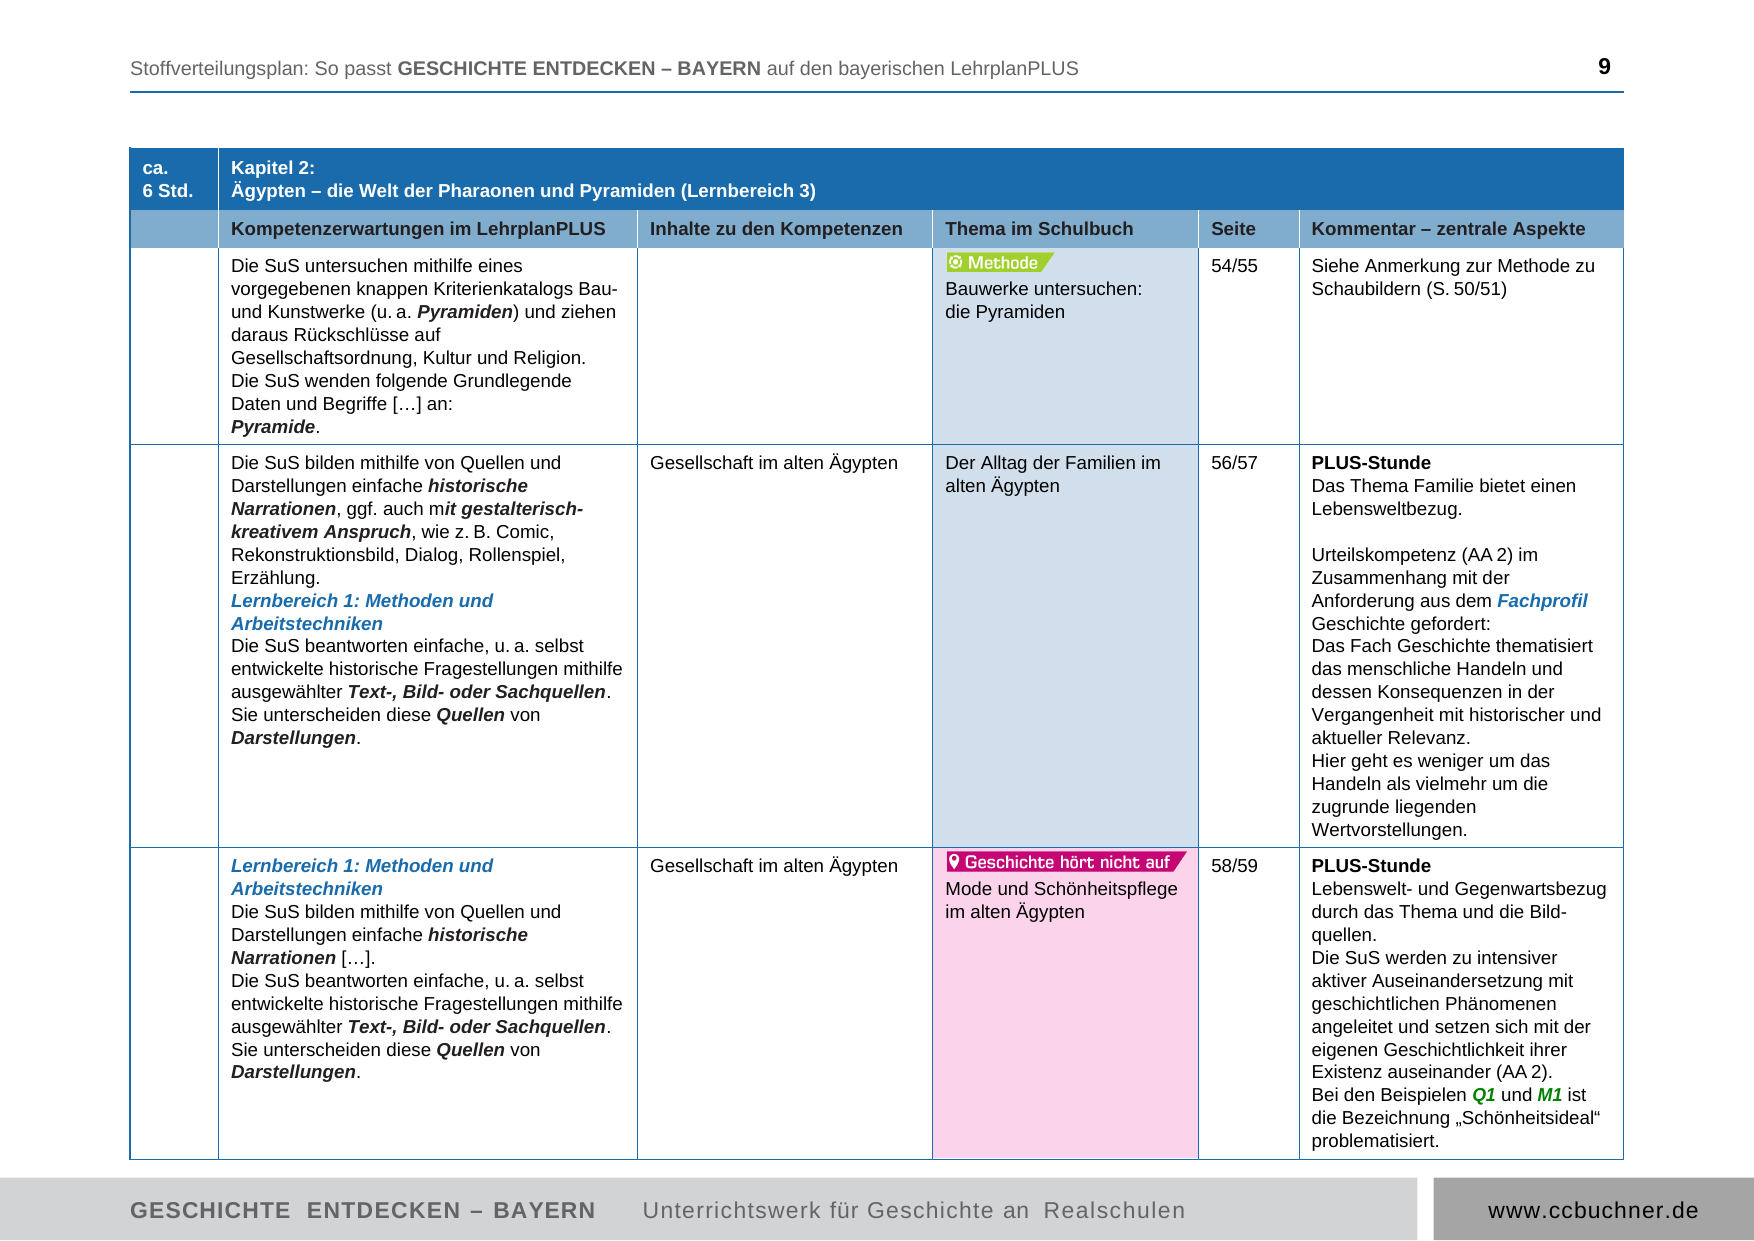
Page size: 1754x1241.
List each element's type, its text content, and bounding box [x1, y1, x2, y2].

table_cell 56/57 [1199, 445, 1299, 847]
table_cell Gesellschaft im alten Ägypten [638, 445, 932, 847]
table_cell Thema im Schulbuch [933, 210, 1198, 248]
table_cell 54/55 [1199, 248, 1299, 444]
table_cell [131, 848, 218, 1158]
table_cell Die SuS untersuchen mithilfe eines vorgegebenen knappen Kriterienkatalogs Bau- und Kunstwerke (u. a. Pyramiden) und ziehen daraus Rückschlüsse auf Gesellschaftsordnung, Kultur und Religion. Die SuS wenden folgende Grundlegende Daten und Begriffe […] an: Pyramide. [219, 248, 637, 444]
table_cell Kompetenzerwartungen im LehrplanPLUS [219, 210, 637, 248]
table_cell PLUS-Stunde Lebenswelt- und Gegenwartsbezug durch das Thema und die Bildquellen. Die SuS werden zu intensiver aktiver Auseinandersetzung mit geschichtlichen Phänomenen angeleitet und setzen sich mit der eigenen Geschichtlichkeit ihrer Existenz auseinander (AA 2). Bei den Beispielen Q1 und M1 ist die Bezeichnung „Schönheitsideal“ problematisiert. [1300, 848, 1623, 1158]
table_cell [131, 445, 218, 847]
table_cell Mode und Schönheitspflege im alten Ägypten [933, 848, 1198, 1158]
table_cell [131, 210, 218, 248]
table_cell PLUS-Stunde Das Thema Familie bietet einen Lebensweltbezug. Urteilskompetenz (AA 2) im Zusammenhang mit der Anforderung aus dem Fachprofil Geschichte gefordert: Das Fach Geschichte thematisiert das menschliche Handeln und dessen Konsequenzen in der Vergangenheit mit historischer und aktueller Relevanz. Hier geht es weniger um das Handeln als vielmehr um die zugrunde liegenden Wertvorstellungen. [1300, 445, 1623, 847]
table_cell Kommentar – zentrale Aspekte [1300, 210, 1624, 248]
table_cell 58/59 [1199, 848, 1299, 1158]
table_cell Seite [1199, 210, 1299, 248]
table_cell Die SuS bilden mithilfe von Quellen und Darstellungen einfache historische Narrationen, ggf. auch mit gestalterisch-kreativem Anspruch, wie z. B. Comic, Rekonstruktionsbild, Dialog, Rollenspiel, Erzählung. Lernbereich 1: Methoden und Arbeitstechniken Die SuS beantworten einfache, u. a. selbst entwickelte historische Fragestellungen mithilfe ausgewählter Text-, Bild- oder Sachquellen. Sie unterscheiden diese Quellen von Darstellungen. [219, 445, 637, 847]
table_cell [638, 248, 932, 444]
table_header Kapitel 2: Ägypten – die Welt der Pharaonen und Pyramiden (Lernbereich 3) [219, 148, 1624, 210]
table_cell [131, 248, 218, 444]
table_cell Lernbereich 1: Methoden und Arbeitstechniken Die SuS bilden mithilfe von Quellen und Darstellungen einfache historische Narrationen […]. Die SuS beantworten einfache, u. a. selbst entwickelte historische Fragestellungen mithilfe ausgewählter Text-, Bild- oder Sachquellen. Sie unterscheiden diese Quellen von Darstellungen. [219, 848, 637, 1158]
picture [945, 851, 1189, 873]
table_header ca. 6 Std. [131, 148, 218, 210]
table_cell Inhalte zu den Kompetenzen [638, 210, 932, 248]
table_cell Der Alltag der Familien im alten Ägypten [933, 445, 1198, 847]
table_cell Bauwerke untersuchen: die Pyramiden [933, 248, 1198, 444]
table_cell Siehe Anmerkung zur Methode zu Schaubildern (S. 50/51) [1300, 248, 1623, 444]
picture [945, 251, 1059, 273]
table_cell Gesellschaft im alten Ägypten [638, 848, 932, 1158]
